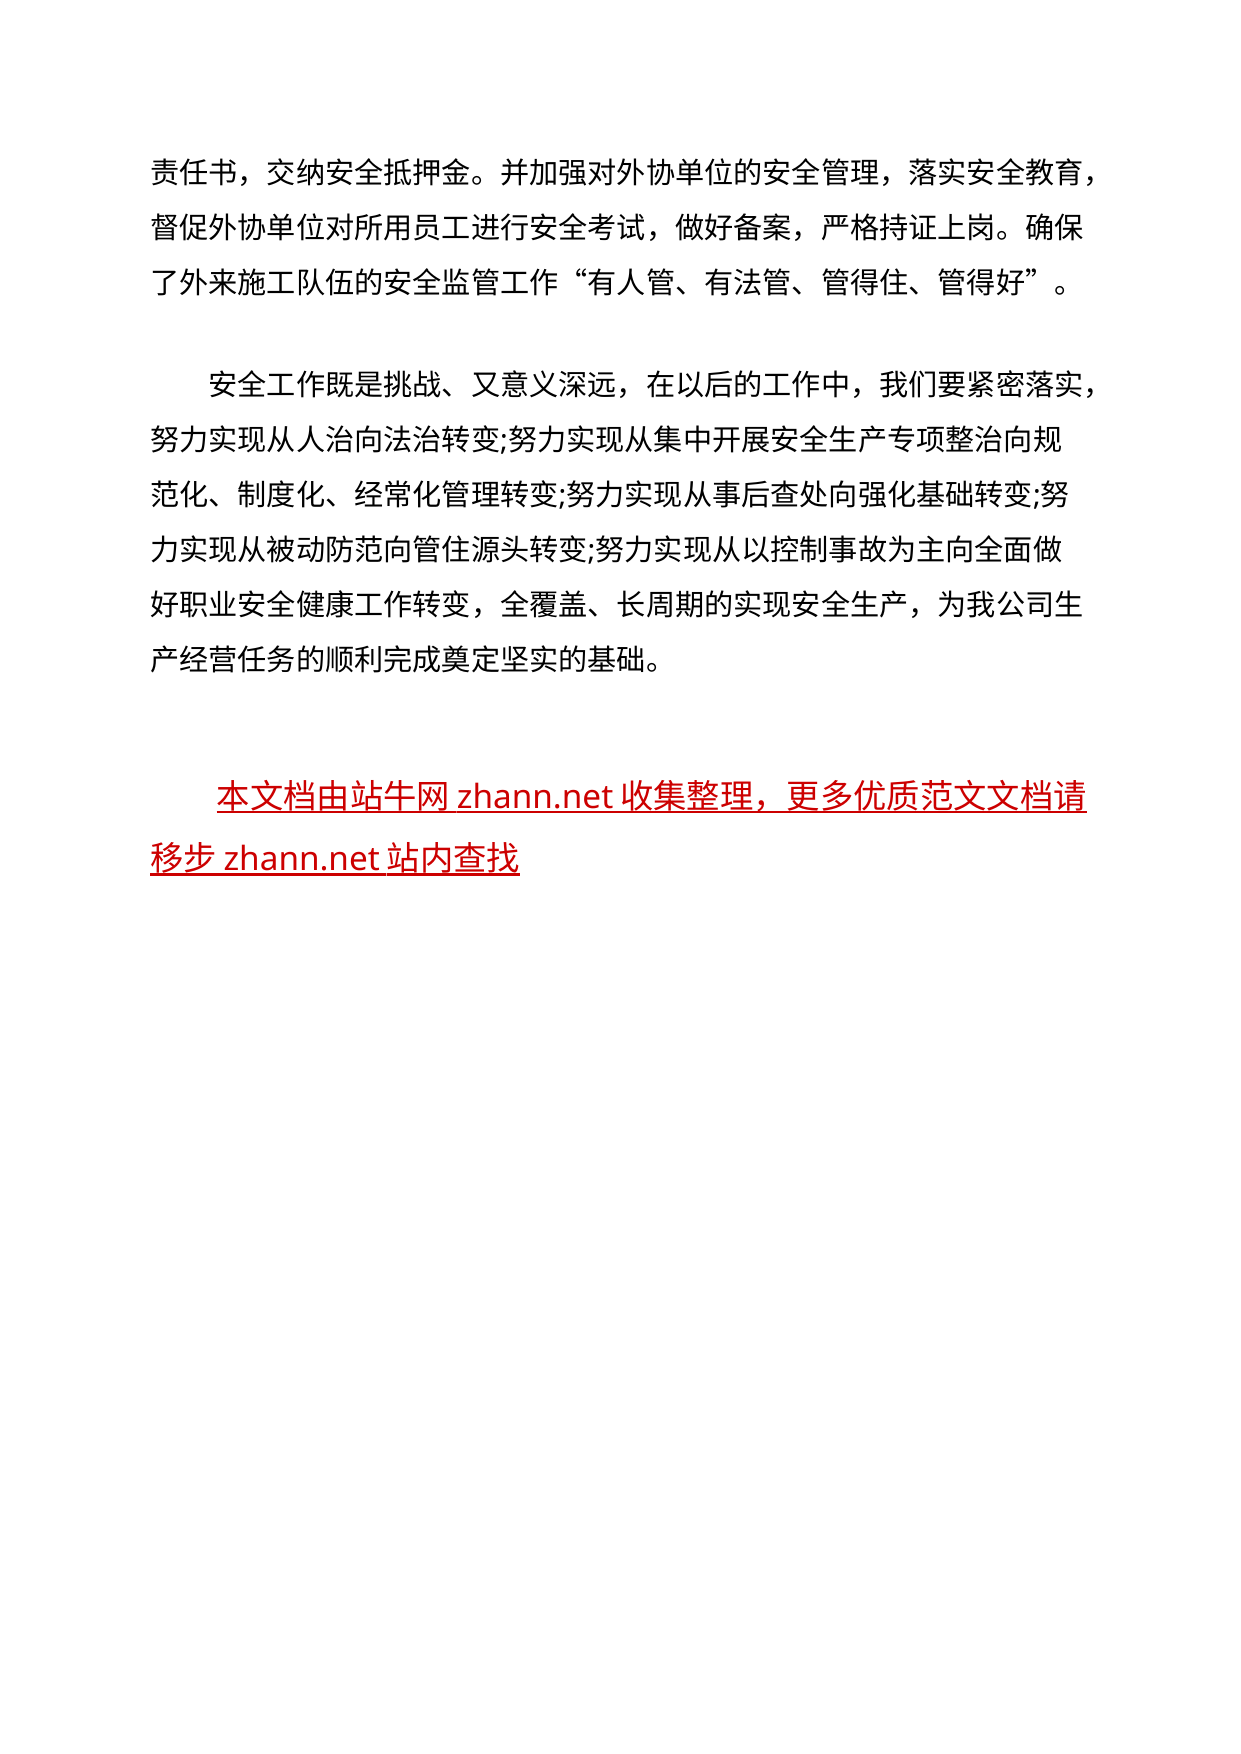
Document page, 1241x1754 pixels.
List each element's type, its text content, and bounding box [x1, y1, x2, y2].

text 本文档由站牛网zhann.net收集整理，更多优质范文文档请移步zhann.net站内查找 [150, 769, 1090, 881]
text 安全工作既是挑战、又意义深远，在以后的工作中，我们要紧密落实，努力实现从人治向法治转变;努力实现从集中开展安全生产专项整治向规范化、制度化、经常化管理转变;努力实现从事后查处向强化基础转变;努力实现从被动防范向管住源头转变;努力实现从以控制事故为主向全面做好职业安全健康工作转变，全覆盖、长周期的实现安全生产，为我公司生产经营任务的顺利完成奠定坚实的基础。 [150, 362, 1090, 679]
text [150, 150, 1090, 302]
